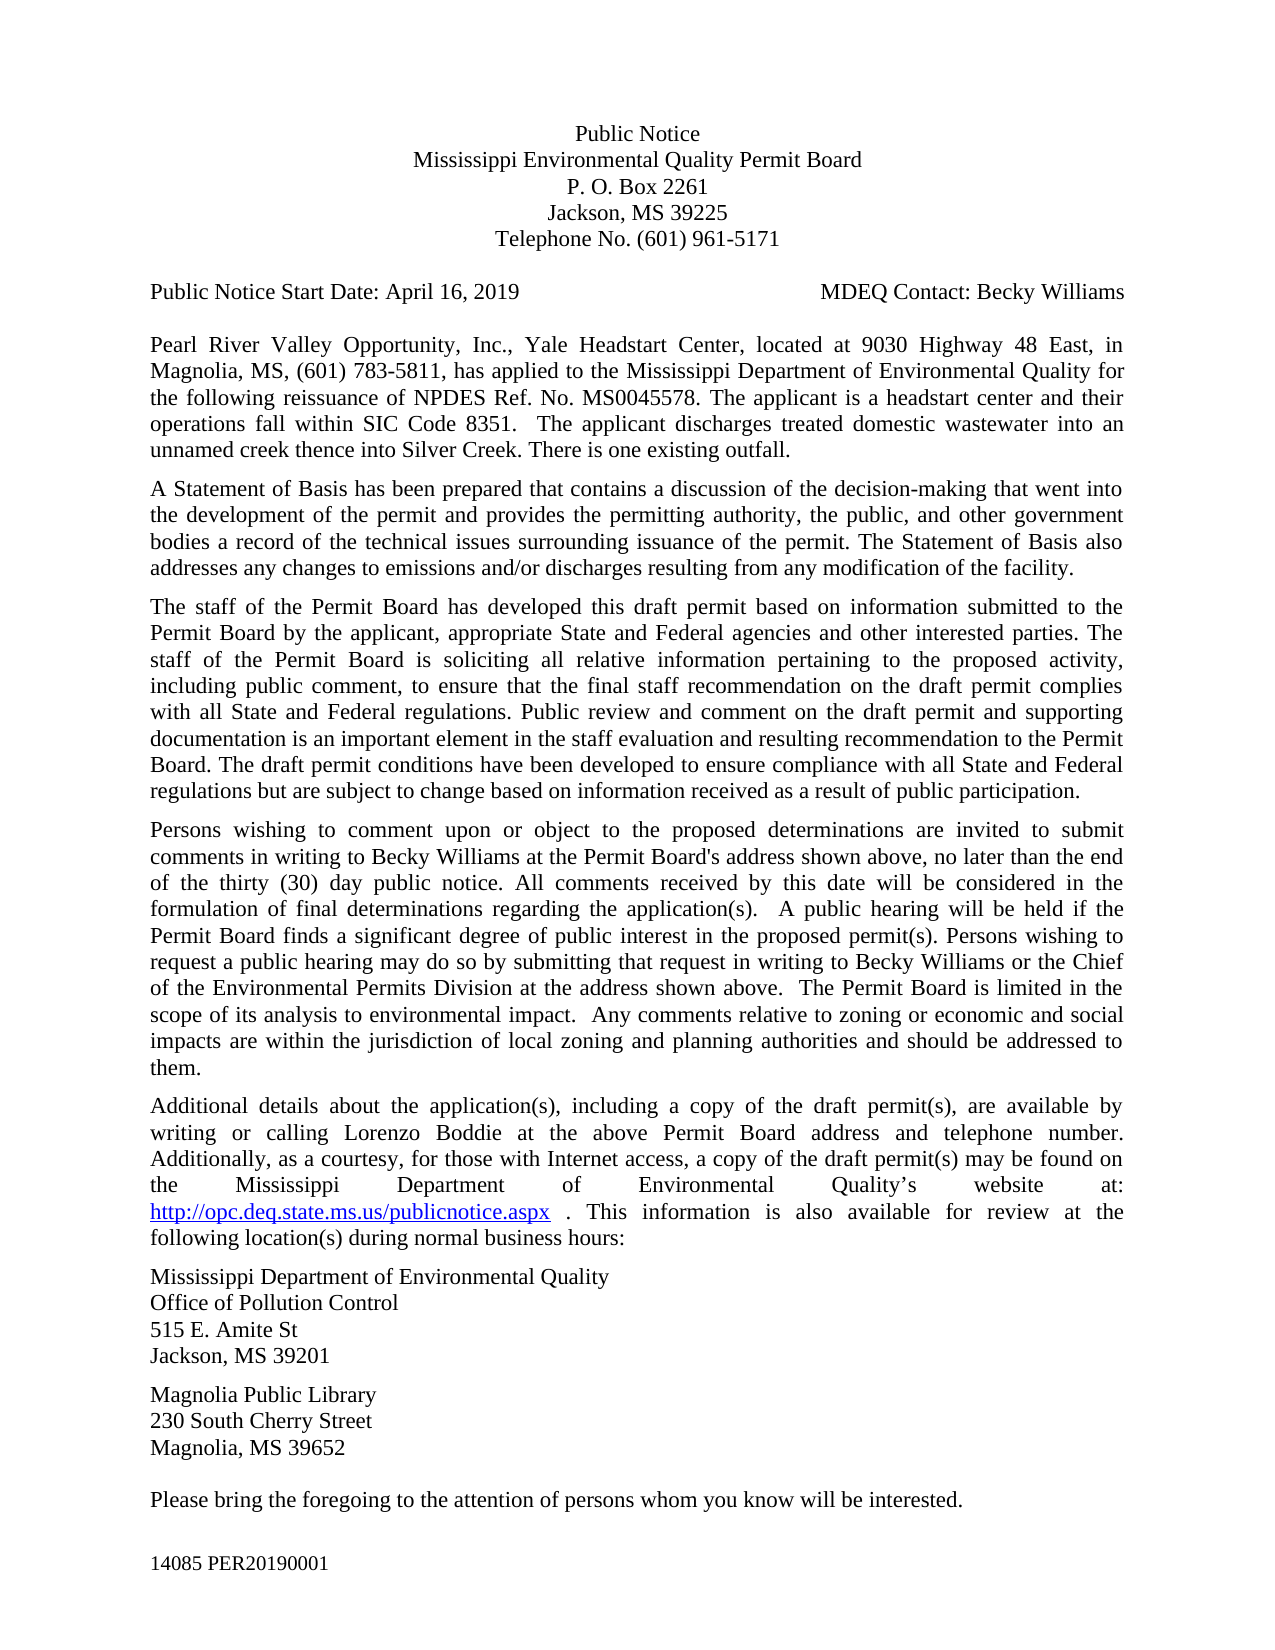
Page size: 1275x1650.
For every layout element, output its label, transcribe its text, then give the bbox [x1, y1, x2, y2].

text Please bring the foregoing to the attention of persons whom you know will be interested. [150, 1486, 1125, 1513]
subtitle Office of Pollution Control [150, 1289, 1125, 1316]
text Pearl River Valley Opportunity, Inc., Yale Headstart Center, located at 9030 Highway 48 East, in Magnolia, MS, (601) 783-5811, has applied to the Mississippi Department of Environmental Quality for the following reissuance of NPDES Ref. No. MS0045578. The applicant is a headstart center and their operations fall within SIC Code 8351. The applicant discharges treated domestic wastewater into an unnamed creek thence into Silver Creek. There is one existing outfall. [150, 331, 1125, 463]
text Telephone No. (601) 961-5171 [150, 225, 1125, 252]
text Public Notice Start Date: April 16, 2019 MDEQ Contact: Becky Williams [150, 278, 1125, 304]
text 230 South Cherry Street [150, 1407, 1125, 1434]
text Mississippi Environmental Quality Permit Board [150, 146, 1125, 173]
text Magnolia, MS 39652 [150, 1434, 1125, 1460]
text Public Notice [150, 120, 1125, 146]
text 515 E. Amite St [150, 1316, 1125, 1342]
text Persons wishing to comment upon or object to the proposed determinations are invited to submit comments in writing to Becky Williams at the Permit Board's address shown above, no later than the end of the thirty (30) day public notice. All comments received by this date will be considered in the formulation of final determinations regarding the application(s). A public hearing will be held if the Permit Board finds a significant degree of public interest in the proposed permit(s). Persons wishing to request a public hearing may do so by submitting that request in writing to Becky Williams or the Chief of the Environmental Permits Division at the address shown above. The Permit Board is limited in the scope of its analysis to environmental impact. Any comments relative to zoning or economic and social impacts are within the jurisdiction of local zoning and planning authorities and should be addressed to them. [150, 816, 1125, 1080]
text Jackson, MS 39201 [150, 1342, 1125, 1368]
text Mississippi Department of Environmental Quality [150, 1263, 1125, 1289]
text Magnolia Public Library [150, 1381, 1125, 1407]
text Additional details about the application(s), including a copy of the draft permit(s), are available by writing or calling Lorenzo Boddie at the above Permit Board address and telephone number. Additionally, as a courtesy, for those with Internet access, a copy of the draft permit(s) may be found on the Mississippi Department of Environmental Quality’s website at: http://opc.deq.state.ms.us/publicnotice.aspx . This information is also available for review at the following location(s) during normal business hours: [150, 1092, 1125, 1251]
text The staff of the Permit Board has developed this draft permit based on information submitted to the Permit Board by the applicant, appropriate State and Federal agencies and other interested parties. The staff of the Permit Board is soliciting all relative information pertaining to the proposed activity, including public comment, to ensure that the final staff recommendation on the draft permit complies with all State and Federal regulations. Public review and comment on the draft permit and supporting documentation is an important element in the staff evaluation and resulting recommendation to the Permit Board. The draft permit conditions have been developed to ensure compliance with all State and Federal regulations but are subject to change based on information received as a result of public participation. [150, 593, 1125, 804]
text P. O. Box 2261 [150, 173, 1125, 199]
text A Statement of Basis has been prepared that contains a discussion of the decision-making that went into the development of the permit and provides the permitting authority, the public, and other government bodies a record of the technical issues surrounding issuance of the permit. The Statement of Basis also addresses any changes to emissions and/or discharges resulting from any modification of the facility. [150, 475, 1125, 581]
text Jackson, MS 39225 [150, 199, 1125, 225]
